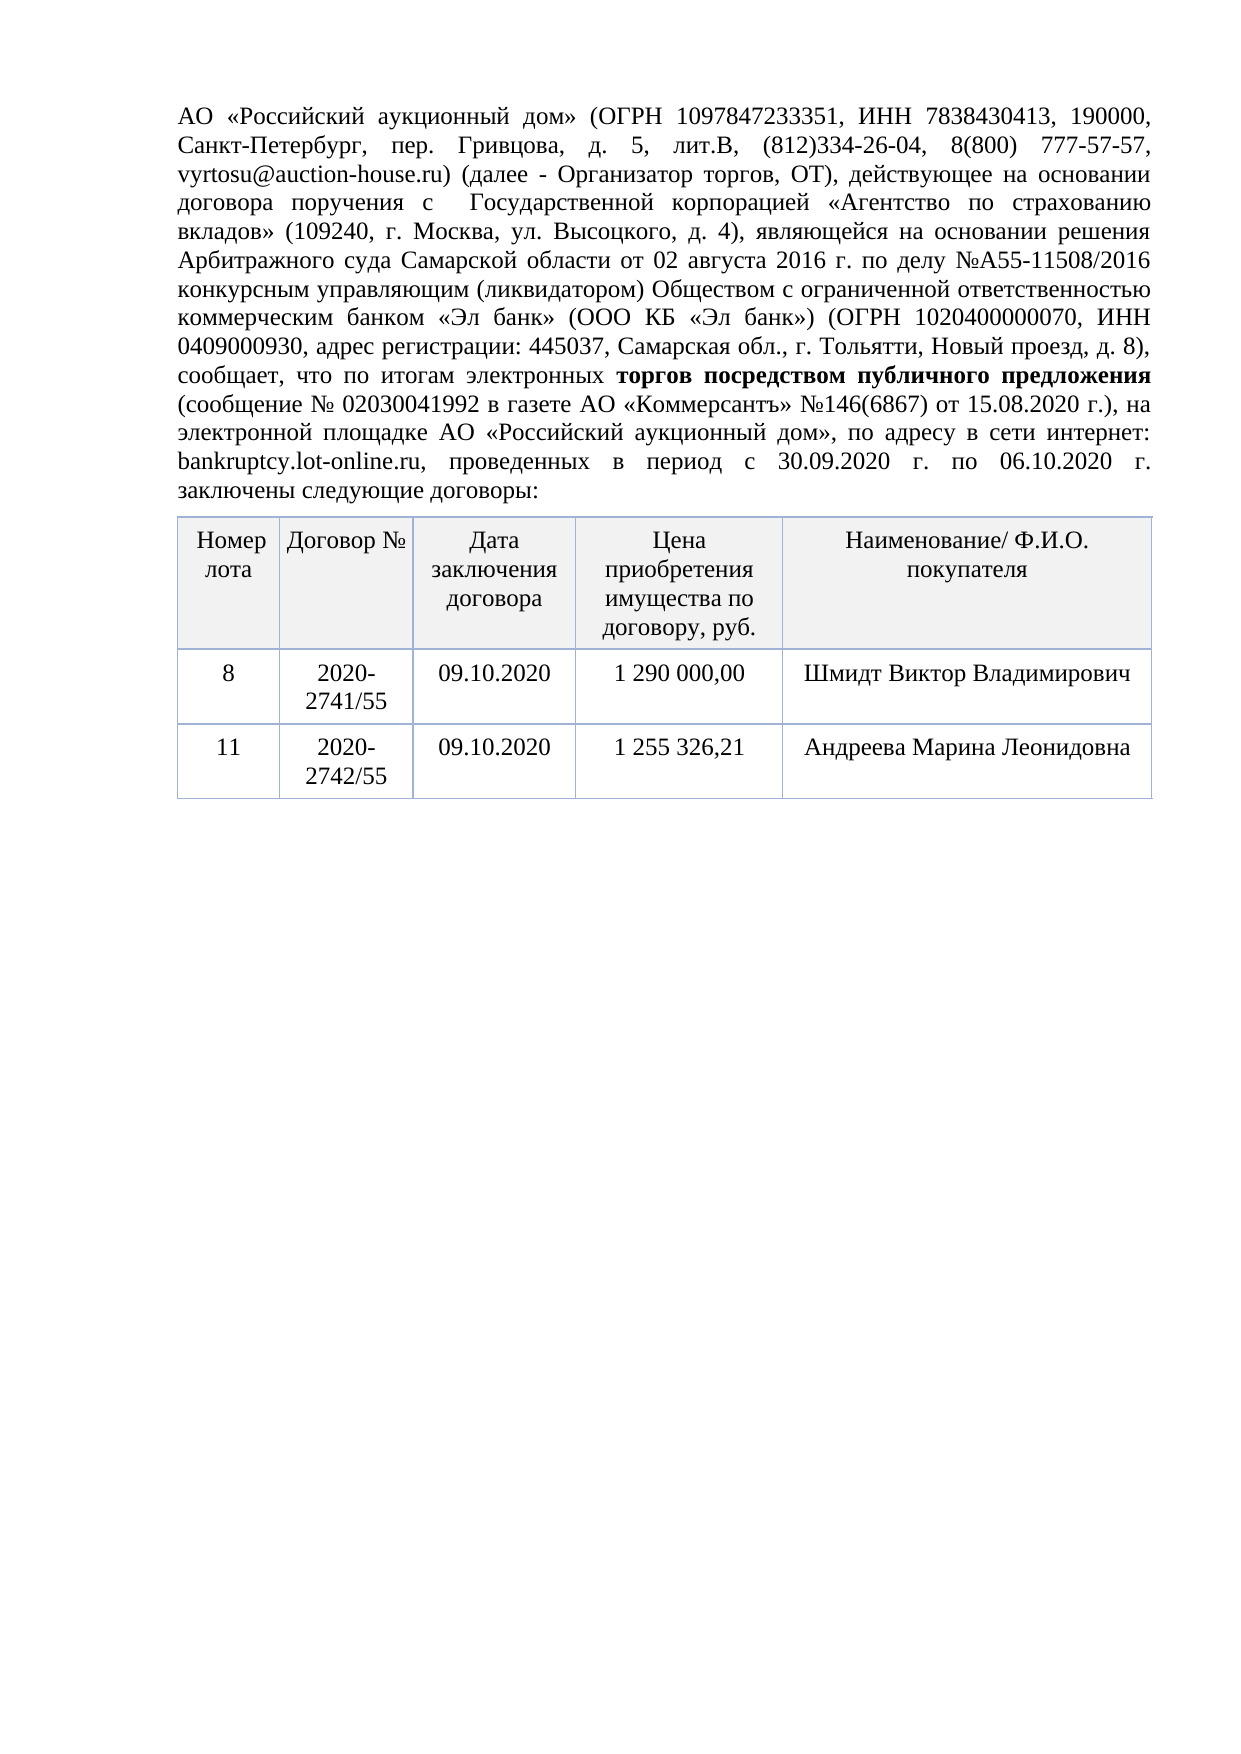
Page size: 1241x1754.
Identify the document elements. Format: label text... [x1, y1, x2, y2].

table_cell 1 290 000,00 [576, 650, 782, 723]
table_cell 11 [178, 725, 279, 798]
table_header Договор № [280, 518, 412, 648]
table_cell Андреева Марина Леонидовна [783, 725, 1151, 798]
table_header Наименование/ Ф.И.О. покупателя [783, 518, 1151, 648]
table_header Номер лота [178, 518, 279, 648]
table_cell 1 255 326,21 [576, 725, 782, 798]
table_header Дата заключения договора [414, 518, 575, 648]
table_cell 09.10.2020 [414, 725, 575, 798]
table_cell 8 [178, 650, 279, 723]
table_header Цена приобретения имущества по договору, руб. [576, 518, 782, 648]
table_cell Шмидт Виктор Владимирович [783, 650, 1151, 723]
table_cell 09.10.2020 [414, 650, 575, 723]
table_cell 2020-2741/55 [280, 650, 412, 723]
text АО «Российский аукционный дом» (ОГРН 1097847233351, ИНН 7838430413, 190000, Санкт-Петербург, пер. Гривцова, д. 5, лит.В, (812)334-26-04, 8(800) 777-57-57, vyrtosu@auction-house.ru) (далее - Организатор торгов, ОТ), действующее на основании договора поручения с Государственной корпорацией «Агентство по страхованию вкладов» (109240, г. Москва, ул. Высоцкого, д. 4), являющейся на основании решения Арбитражного суда Самарской области от 02 августа 2016 г. по делу №А55-11508/2016 конкурсным управляющим (ликвидатором) Обществом с ограниченной ответственностью коммерческим банком «Эл банк» (ООО КБ «Эл банк») (ОГРН 1020400000070, ИНН 0409000930, адрес регистрации: 445037, Самарская обл., г. Тольятти, Новый проезд, д. 8), сообщает, что по итогам электронных торгов посредством публичного предложения (сообщение № 02030041992 в газете АО «Коммерсантъ» №146(6867) от 15.08.2020 г.), на электронной площадке АО «Российский аукционный дом», по адресу в сети интернет: bankruptcy.lot-online.ru, проведенных в период с 30.09.2020 г. по 06.10.2020 г. заключены следующие договоры: [177, 101, 1152, 504]
table_cell 2020-2742/55 [280, 725, 412, 798]
